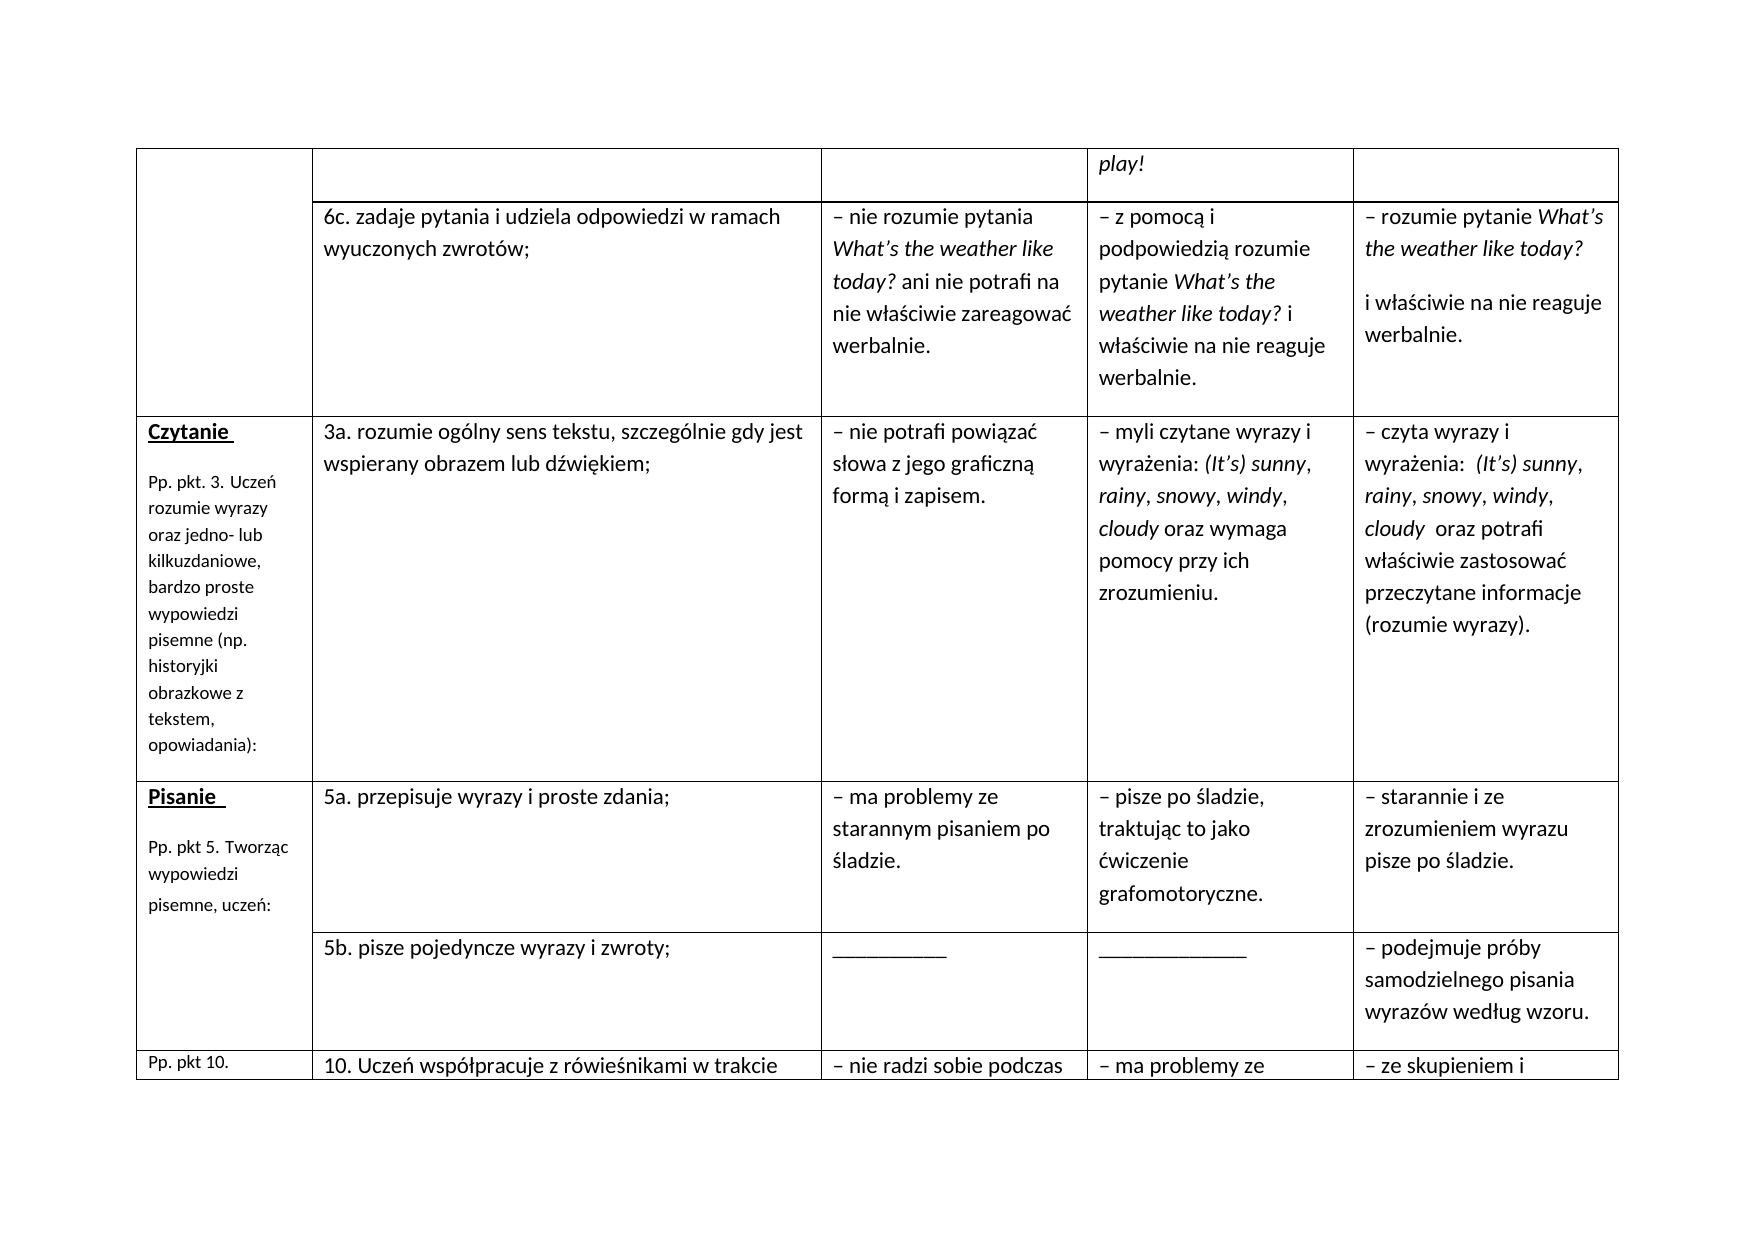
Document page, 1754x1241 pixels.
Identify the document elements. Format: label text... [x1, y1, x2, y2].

table_cell 6c. zadaje pytania i udziela odpowiedzi w ramach wyuczonych zwrotów; [313, 203, 821, 416]
table_cell – nie rozumie pytania What’s the weather like today? ani nie potrafi na nie właściwie zareagować werbalnie. [822, 203, 1087, 416]
table_cell – z pomocą i podpowiedzią rozumie pytanie What’s the weather like today? i właściwie na nie reaguje werbalnie. [1088, 203, 1353, 416]
table_cell – podejmuje próby samodzielnego pisania wyrazów według wzoru. [1354, 933, 1618, 1050]
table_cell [313, 149, 821, 201]
table_cell 3a. rozumie ogólny sens tekstu, szczególnie gdy jest wspierany obrazem lub dźwiękiem; [313, 417, 821, 781]
table_cell – rozumie pytanie What’s the weather like today? i właściwie na nie reaguje werbalnie. [1354, 203, 1618, 416]
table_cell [1088, 149, 1353, 201]
table_cell – pisze po śladzie, traktując to jako ćwiczenie grafomotoryczne. [1088, 782, 1353, 932]
table_cell 5b. pisze pojedyncze wyrazy i zwroty; [313, 933, 821, 1050]
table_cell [1354, 149, 1618, 201]
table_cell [313, 1051, 821, 1079]
table_cell _____________ [1088, 933, 1353, 1050]
table_cell Pisanie Pp. pkt 5. Tworząc wypowiedzi pisemne, uczeń: [137, 782, 312, 1050]
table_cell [1088, 1051, 1353, 1079]
table_cell – czyta wyrazy i wyrażenia: (It’s) sunny, rainy, snowy, windy, cloudy oraz potrafi właściwie zastosować przeczytane informacje (rozumie wyrazy). [1354, 417, 1618, 781]
table_cell – myli czytane wyrazy i wyrażenia: (It’s) sunny, rainy, snowy, windy, cloudy oraz wymaga pomocy przy ich zrozumieniu. [1088, 417, 1353, 781]
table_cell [1354, 1051, 1618, 1079]
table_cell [137, 149, 312, 416]
table_cell – nie potrafi powiązać słowa z jego graficzną formą i zapisem. [822, 417, 1087, 781]
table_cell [137, 1051, 312, 1079]
table_cell 5a. przepisuje wyrazy i proste zdania; [313, 782, 821, 932]
table_cell – ma problemy ze starannym pisaniem po śladzie. [822, 782, 1087, 932]
table_cell __________ [822, 933, 1087, 1050]
table_cell – starannie i ze zrozumieniem wyrazu pisze po śladzie. [1354, 782, 1618, 932]
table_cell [822, 1051, 1087, 1079]
table_cell Czytanie Pp. pkt. 3. Uczeń rozumie wyrazy oraz jedno- lub kilkuzdaniowe, bardzo proste wypowiedzi pisemne (np. historyjki obrazkowe z tekstem, opowiadania): [137, 417, 312, 781]
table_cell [822, 149, 1087, 201]
